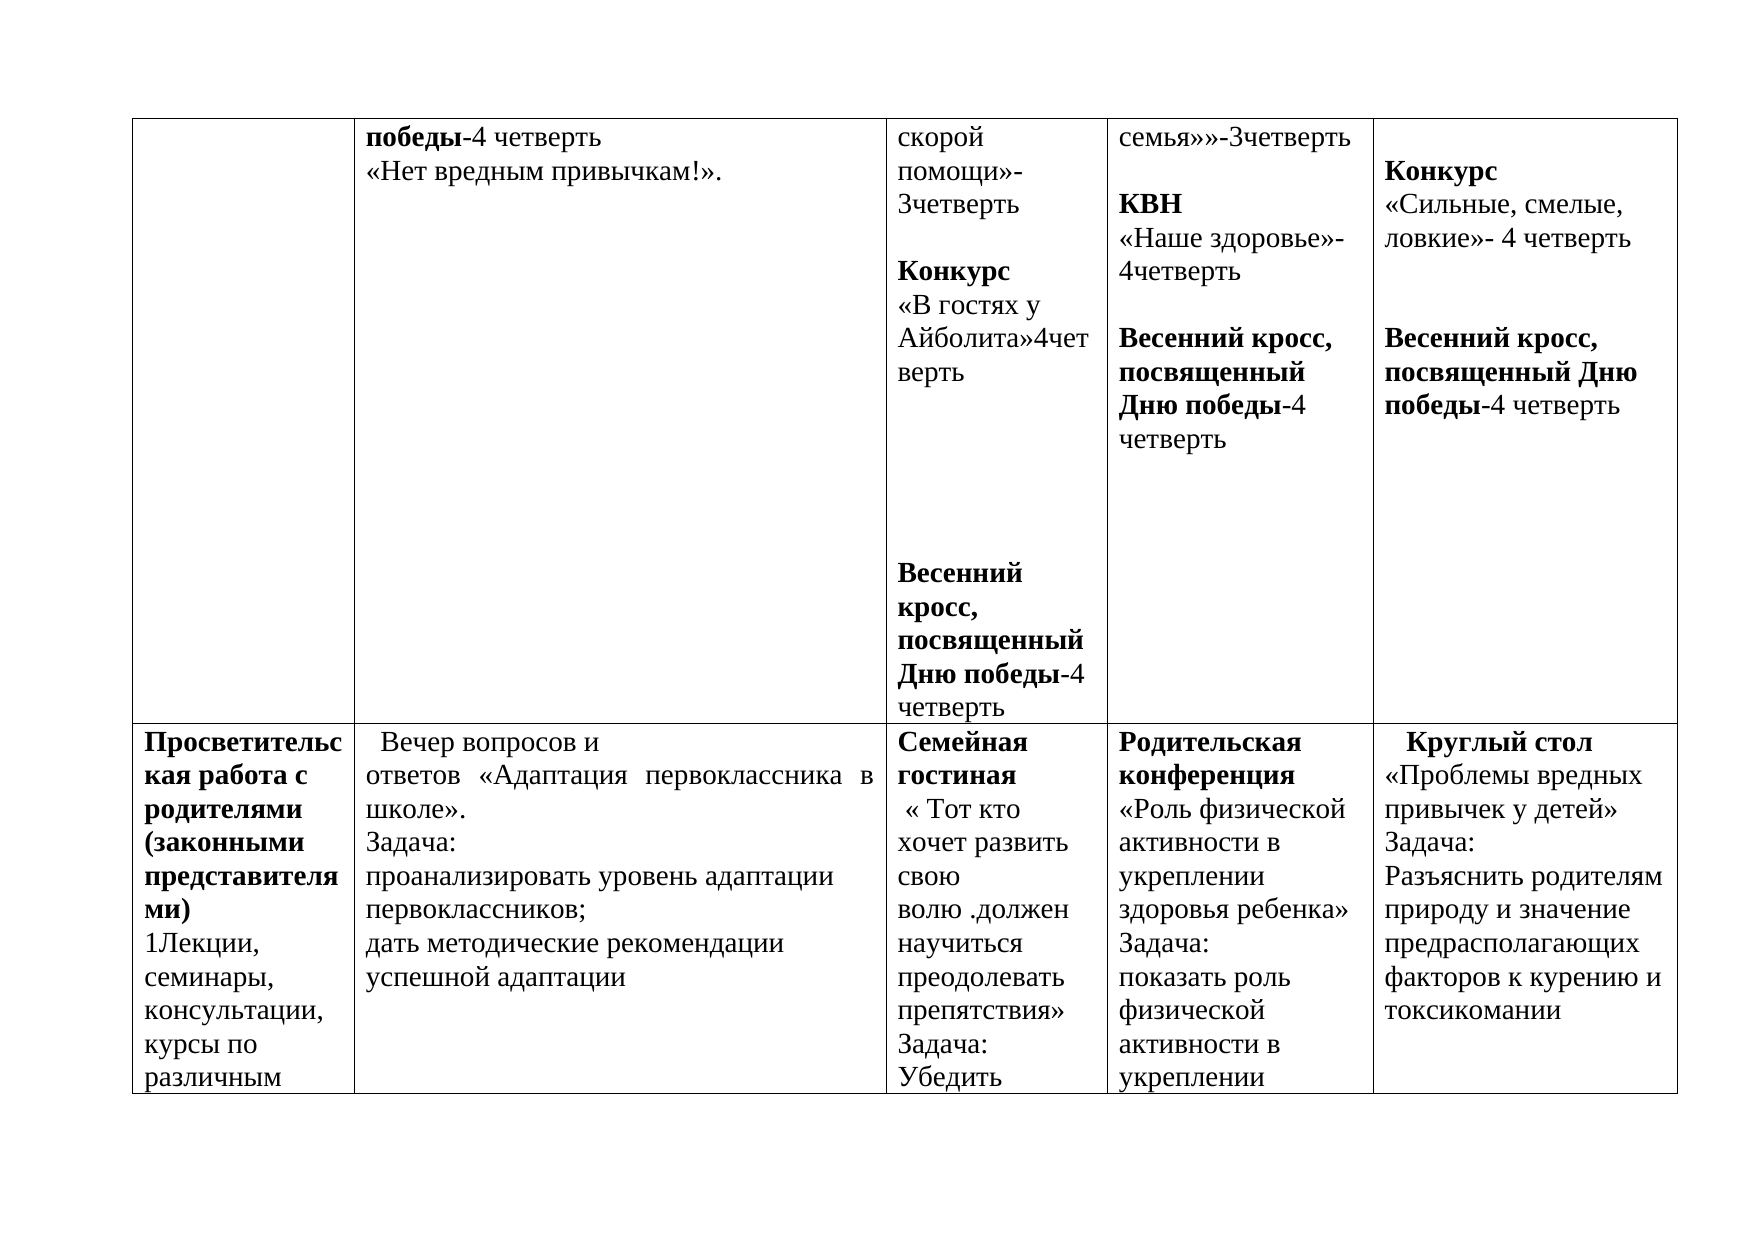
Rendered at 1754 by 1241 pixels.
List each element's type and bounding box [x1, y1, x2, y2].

table_cell [355, 724, 886, 1093]
table_cell [1108, 724, 1373, 1093]
table_cell [1374, 724, 1677, 1093]
table_cell [355, 119, 886, 723]
table_cell [887, 724, 1107, 1093]
table_cell [1108, 119, 1373, 723]
table_cell [133, 724, 354, 1093]
table_cell [887, 119, 1107, 723]
table_cell [133, 119, 354, 723]
table_cell [1374, 119, 1677, 723]
